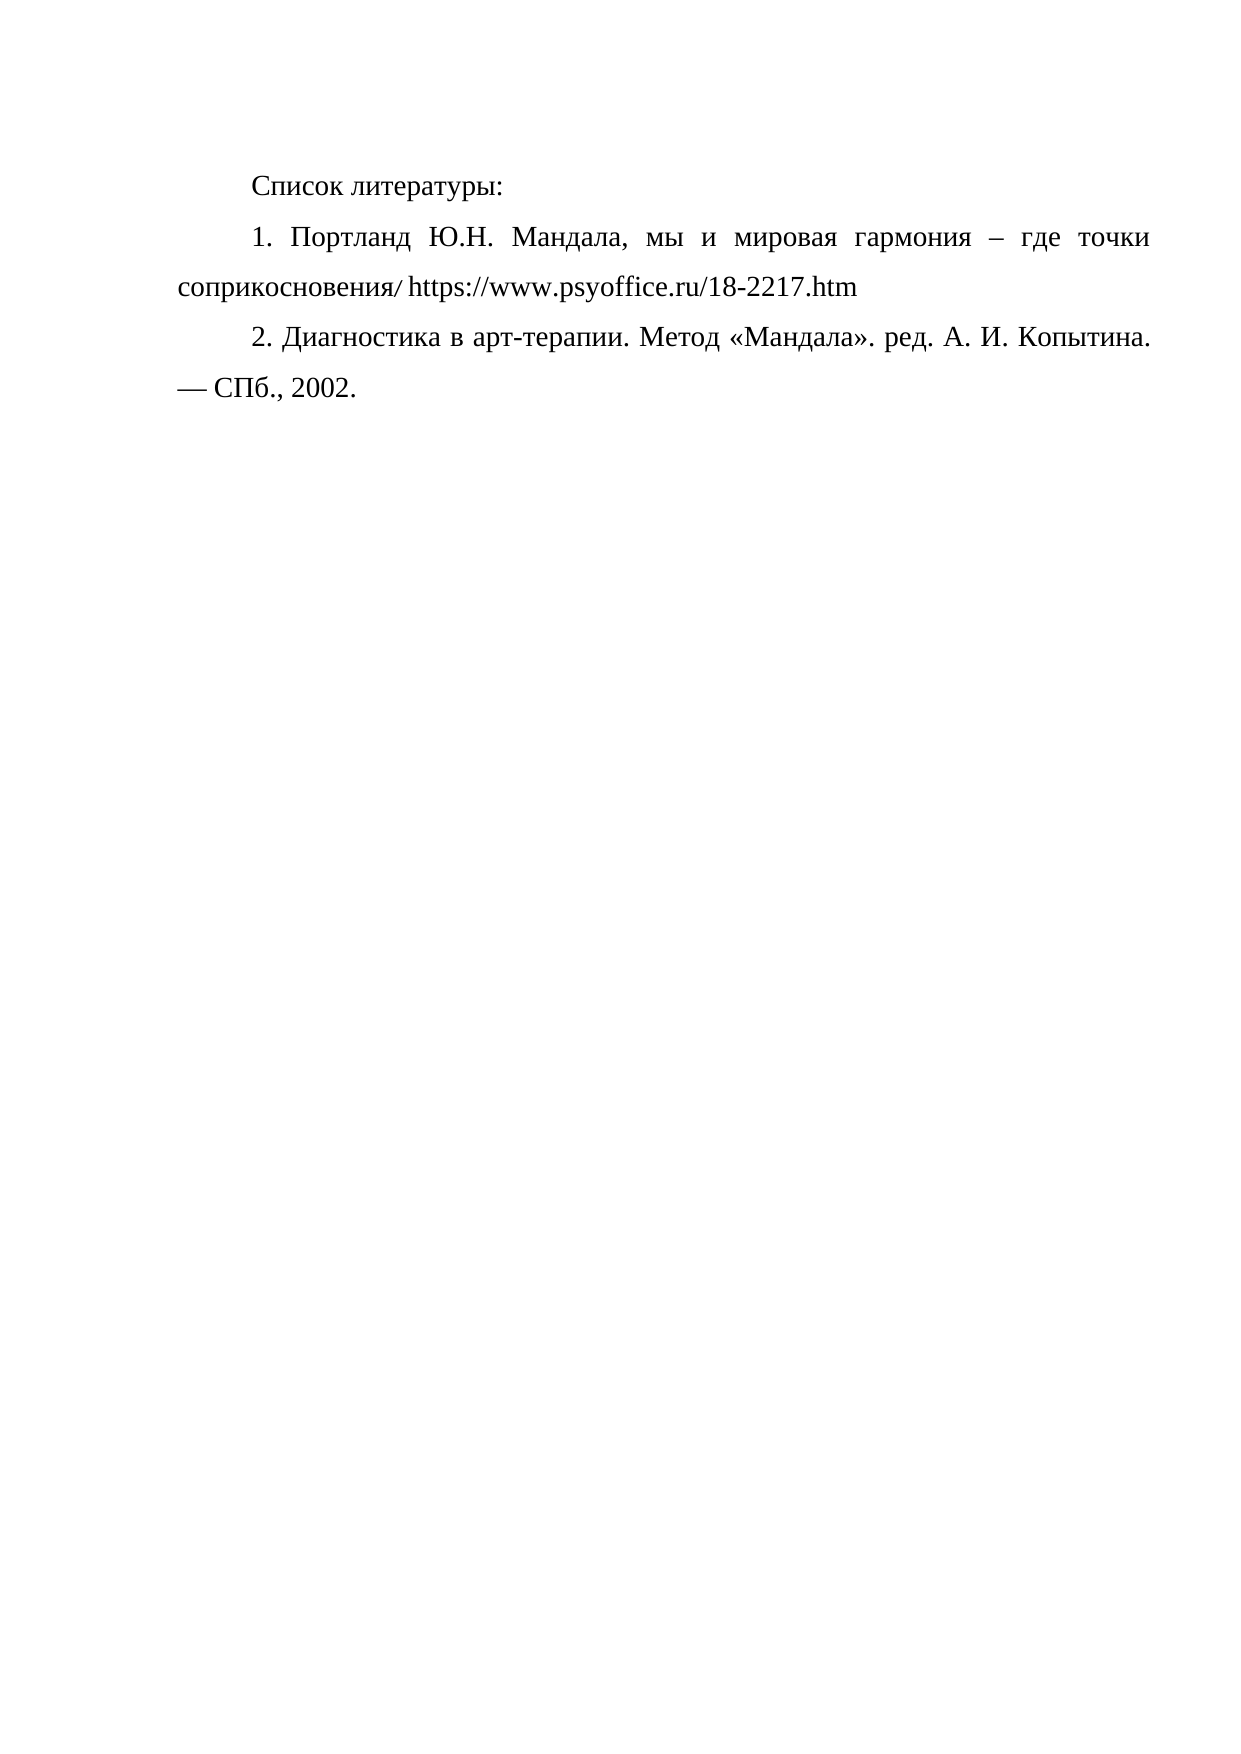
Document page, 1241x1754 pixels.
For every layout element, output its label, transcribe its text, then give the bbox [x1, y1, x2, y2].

text Список литературы: [177, 168, 1152, 202]
text 1. Портланд Ю.Н. Мандала, мы и мировая гармония – где точки соприкосновения/ https://www.psyoffice.ru/18-2217.htm [177, 219, 1152, 303]
text 2. Диагностика в арт-терапии. Метод «Мандала». ред. А. И. Копытина. — СПб., 2002. [177, 319, 1152, 403]
